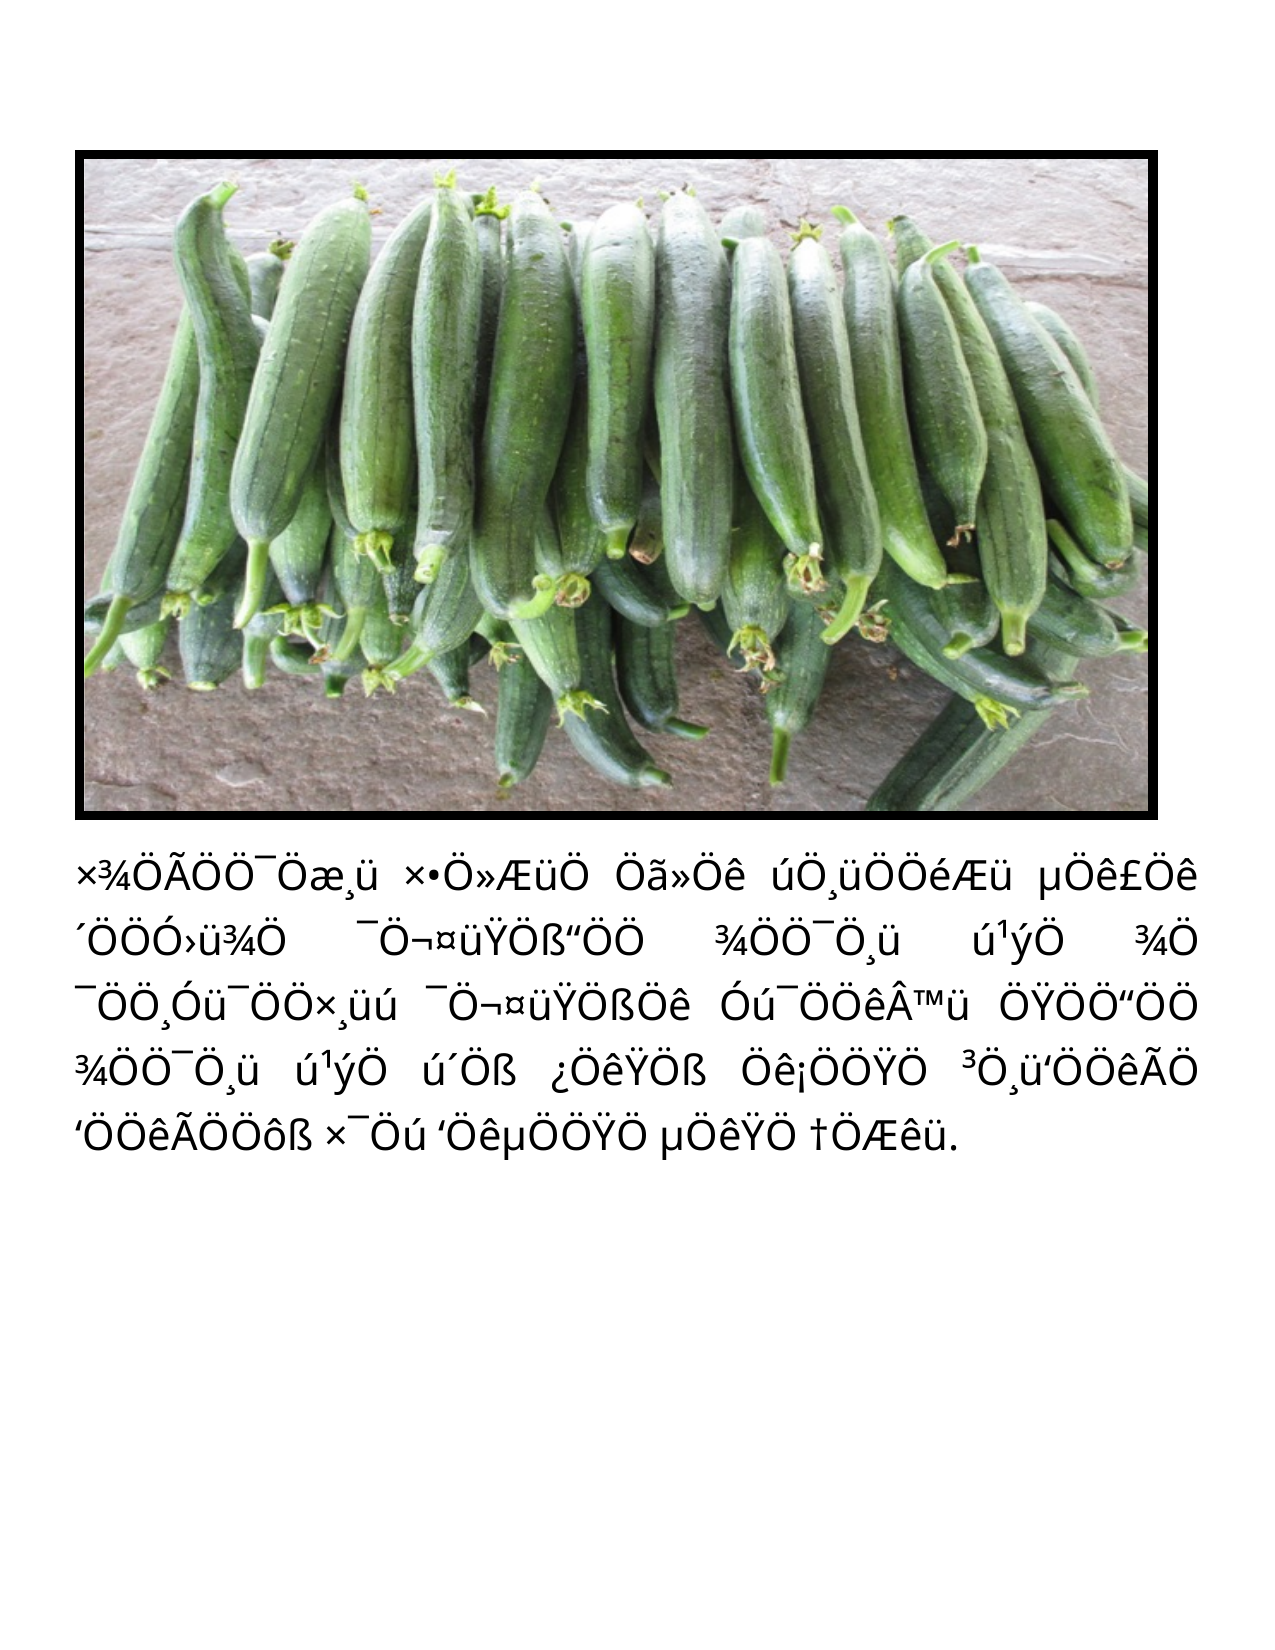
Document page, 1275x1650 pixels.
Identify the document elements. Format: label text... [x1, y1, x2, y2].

text ×¾ÖÃÖÖ¯Öæ¸ü ×•Ö»ÆüÖ Öã»Öê úÖ¸üÖÖéÆü µÖê£Öê ´ÖÖÓ›ü¾Ö ¯Ö¬¤üŸÖß“ÖÖ ¾ÖÖ¯Ö¸ü ú¹ý­Ö ¾Ö ¯ÖÖ¸Óü¯ÖÖ×¸üú ¯Ö¬¤üŸÖß­Öê Óú¯ÖÖêÂ™ü ÖŸÖÖ“ÖÖ ¾ÖÖ¯Ö¸ü ú¹ý­Ö ú´Öß ¿ÖêŸÖß Öê¡ÖÖŸÖ ³Ö¸ü‘ÖÖêÃÖ ‘ÖÖêÃÖÖôß ×¯Öú ‘ÖêµÖÖŸÖ µÖêŸÖ †ÖÆêü. [75, 845, 1200, 1163]
picture [84, 159, 1148, 811]
